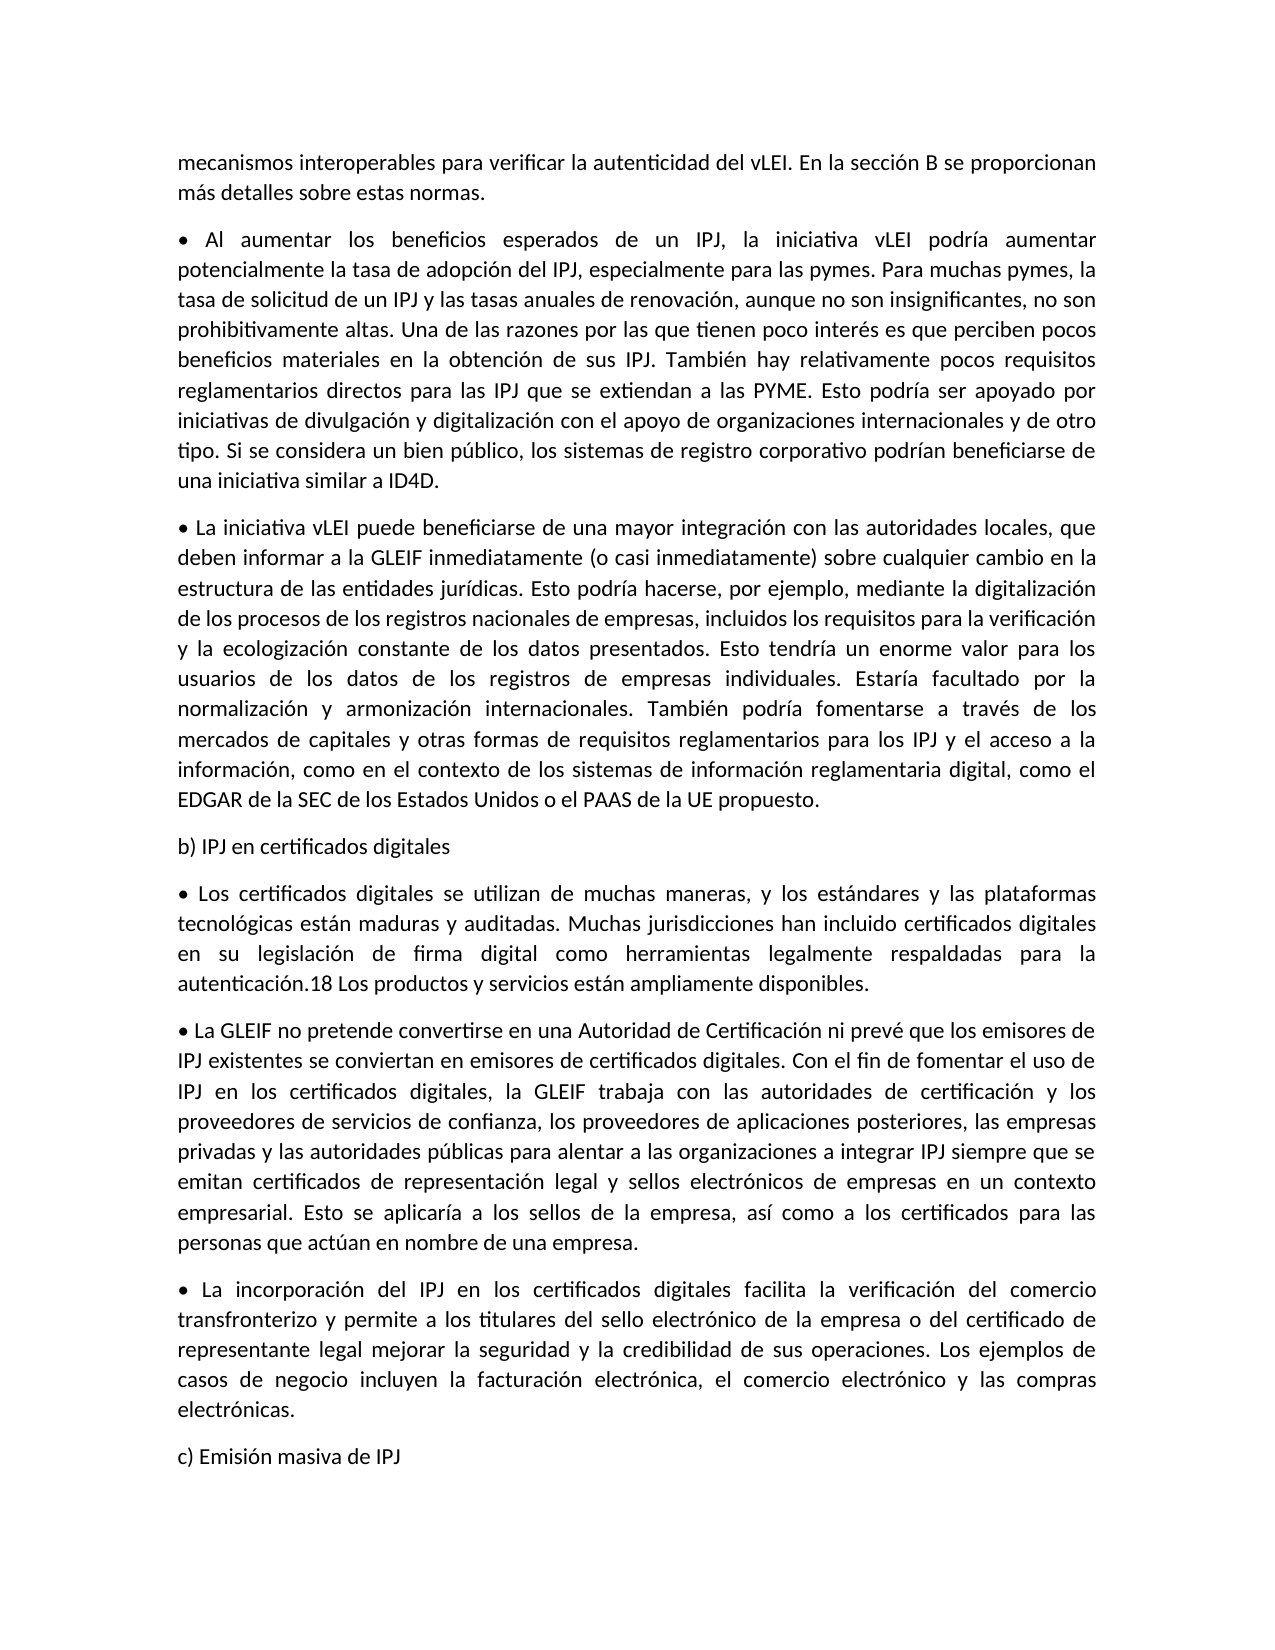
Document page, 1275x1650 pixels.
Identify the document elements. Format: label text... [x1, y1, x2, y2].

text • La incorporación del IPJ en los certificados digitales facilita la verificación del comercio transfronterizo y permite a los titulares del sello electrónico de la empresa o del certificado de representante legal mejorar la seguridad y la credibilidad de sus operaciones. Los ejemplos de casos de negocio incluyen la facturación electrónica, el comercio electrónico y las compras electrónicas. [177, 1275, 1098, 1423]
text • La iniciativa vLEI puede beneficiarse de una mayor integración con las autoridades locales, que deben informar a la GLEIF inmediatamente (o casi inmediatamente) sobre cualquier cambio en la estructura de las entidades jurídicas. Esto podría hacerse, por ejemplo, mediante la digitalización de los procesos de los registros nacionales de empresas, incluidos los requisitos para la verificación y la ecologización constante de los datos presentados. Esto tendría un enorme valor para los usuarios de los datos de los registros de empresas individuales. Estaría facultado por la normalización y armonización internacionales. También podría fomentarse a través de los mercados de capitales y otras formas de requisitos reglamentarios para los IPJ y el acceso a la información, como en el contexto de los sistemas de información reglamentaria digital, como el EDGAR de la SEC de los Estados Unidos o el PAAS de la UE propuesto. [177, 513, 1098, 813]
text • Los certificados digitales se utilizan de muchas maneras, y los estándares y las plataformas tecnológicas están maduras y auditadas. Muchas jurisdicciones han incluido certificados digitales en su legislación de firma digital como herramientas legalmente respaldadas para la autenticación.18 Los productos y servicios están ampliamente disponibles. [177, 879, 1098, 997]
text • Al aumentar los beneficios esperados de un IPJ, la iniciativa vLEI podría aumentar potencialmente la tasa de adopción del IPJ, especialmente para las pymes. Para muchas pymes, la tasa de solicitud de un IPJ y las tasas anuales de renovación, aunque no son insignificantes, no son prohibitivamente altas. Una de las razones por las que tienen poco interés es que perciben pocos beneficios materiales en la obtención de sus IPJ. También hay relativamente pocos requisitos reglamentarios directos para las IPJ que se extiendan a las PYME. Esto podría ser apoyado por iniciativas de divulgación y digitalización con el apoyo de organizaciones internacionales y de otro tipo. Si se considera un bien público, los sistemas de registro corporativo podrían beneficiarse de una iniciativa similar a ID4D. [177, 225, 1098, 494]
text c) Emisión masiva de IPJ [177, 1442, 1098, 1470]
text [177, 148, 1098, 206]
text b) IPJ en certificados digitales [177, 832, 1098, 860]
text • La GLEIF no pretende convertirse en una Autoridad de Certificación ni prevé que los emisores de IPJ existentes se conviertan en emisores de certificados digitales. Con el fin de fomentar el uso de IPJ en los certificados digitales, la GLEIF trabaja con las autoridades de certificación y los proveedores de servicios de confianza, los proveedores de aplicaciones posteriores, las empresas privadas y las autoridades públicas para alentar a las organizaciones a integrar IPJ siempre que se emitan certificados de representación legal y sellos electrónicos de empresas en un contexto empresarial. Esto se aplicaría a los sellos de la empresa, así como a los certificados para las personas que actúan en nombre de una empresa. [177, 1016, 1098, 1256]
